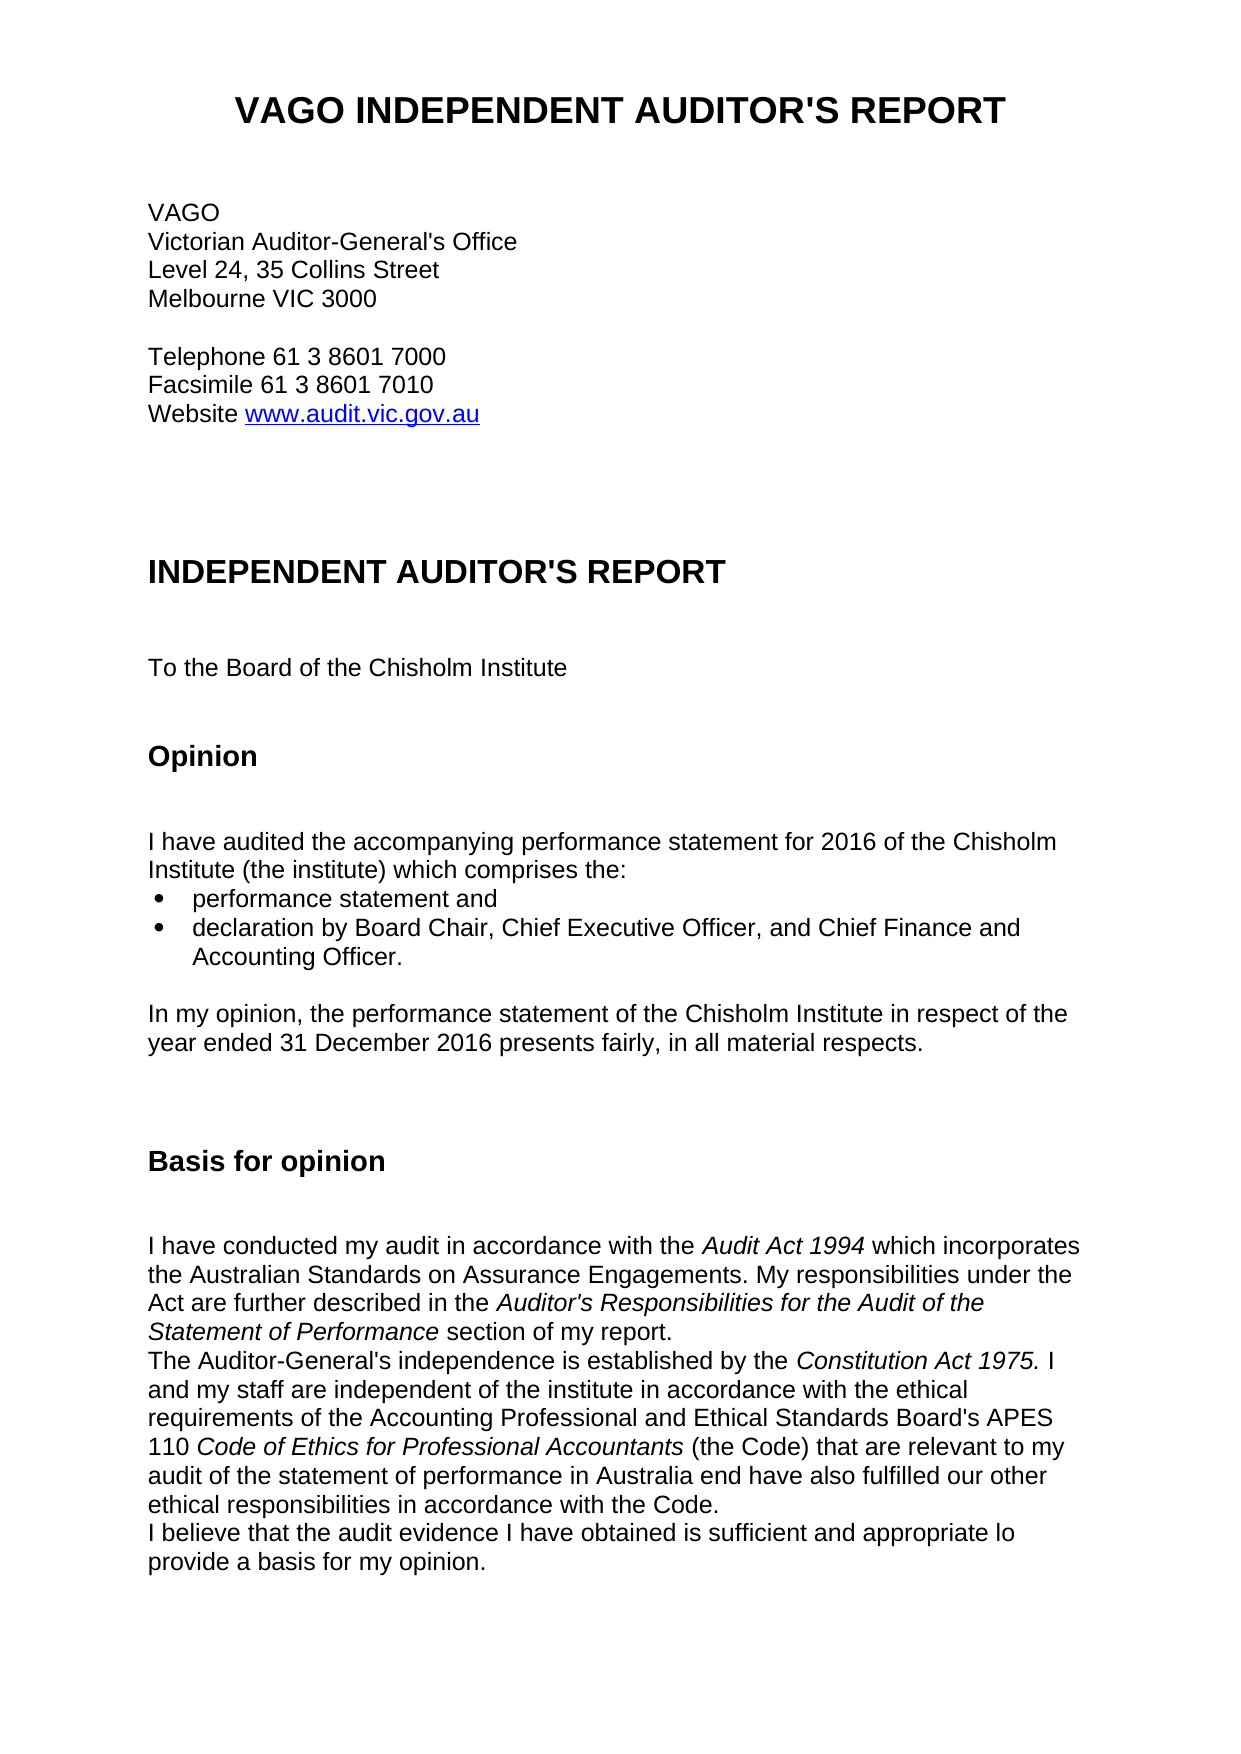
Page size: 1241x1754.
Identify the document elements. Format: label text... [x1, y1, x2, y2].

text I have conducted my audit in accordance with the Audit Act 1994 which incorporates the Australian Standards on Assurance Engagements. My responsibilities under the Act are further described in the Auditor's Responsibilities for the Audit of the Statement of Performance section of my report. [148, 1231, 1092, 1346]
subtitle Opinion [148, 739, 1092, 773]
text I believe that the audit evidence I have obtained is sufficient and appropriate lo provide a basis for my opinion. [148, 1518, 1092, 1576]
text I have audited the accompanying performance statement for 2016 of the Chisholm Institute (the institute) which comprises the: [148, 827, 1092, 884]
list declaration by Board Chair, Chief Executive Officer, and Chief Finance and Accounting Officer. [154, 913, 1092, 971]
subtitle Basis for opinion [148, 1143, 1092, 1177]
text Website www.audit.vic.gov.au [148, 399, 1092, 428]
list performance statement and [154, 884, 1092, 913]
text Facsimile 61 3 8601 7010 [148, 371, 1092, 399]
text Melbourne VIC 3000 [148, 284, 1092, 313]
text To the Board of the Chisholm Institute [148, 653, 1092, 681]
text Victorian Auditor-General's Office [148, 227, 1092, 256]
text Telephone 61 3 8601 7000 [148, 342, 1092, 371]
subtitle VAGO INDEPENDENT AUDITOR'S REPORT [148, 89, 1092, 132]
text VAGO [148, 198, 1092, 227]
text Level 24, 35 Collins Street [148, 256, 1092, 284]
text In my opinion, the performance statement of the Chisholm Institute in respect of the year ended 31 December 2016 presents fairly, in all material respects. [148, 999, 1092, 1057]
text The Auditor-General's independence is established by the Constitution Act 1975. I and my staff are independent of the institute in accordance with the ethical requirements of the Accounting Professional and Ethical Standards Board's APES 110 Code of Ethics for Professional Accountants (the Code) that are relevant to my audit of the statement of performance in Australia end have also fulfilled our other ethical responsibilities in accordance with the Code. [148, 1346, 1092, 1518]
subtitle INDEPENDENT AUDITOR'S REPORT [148, 552, 1092, 591]
